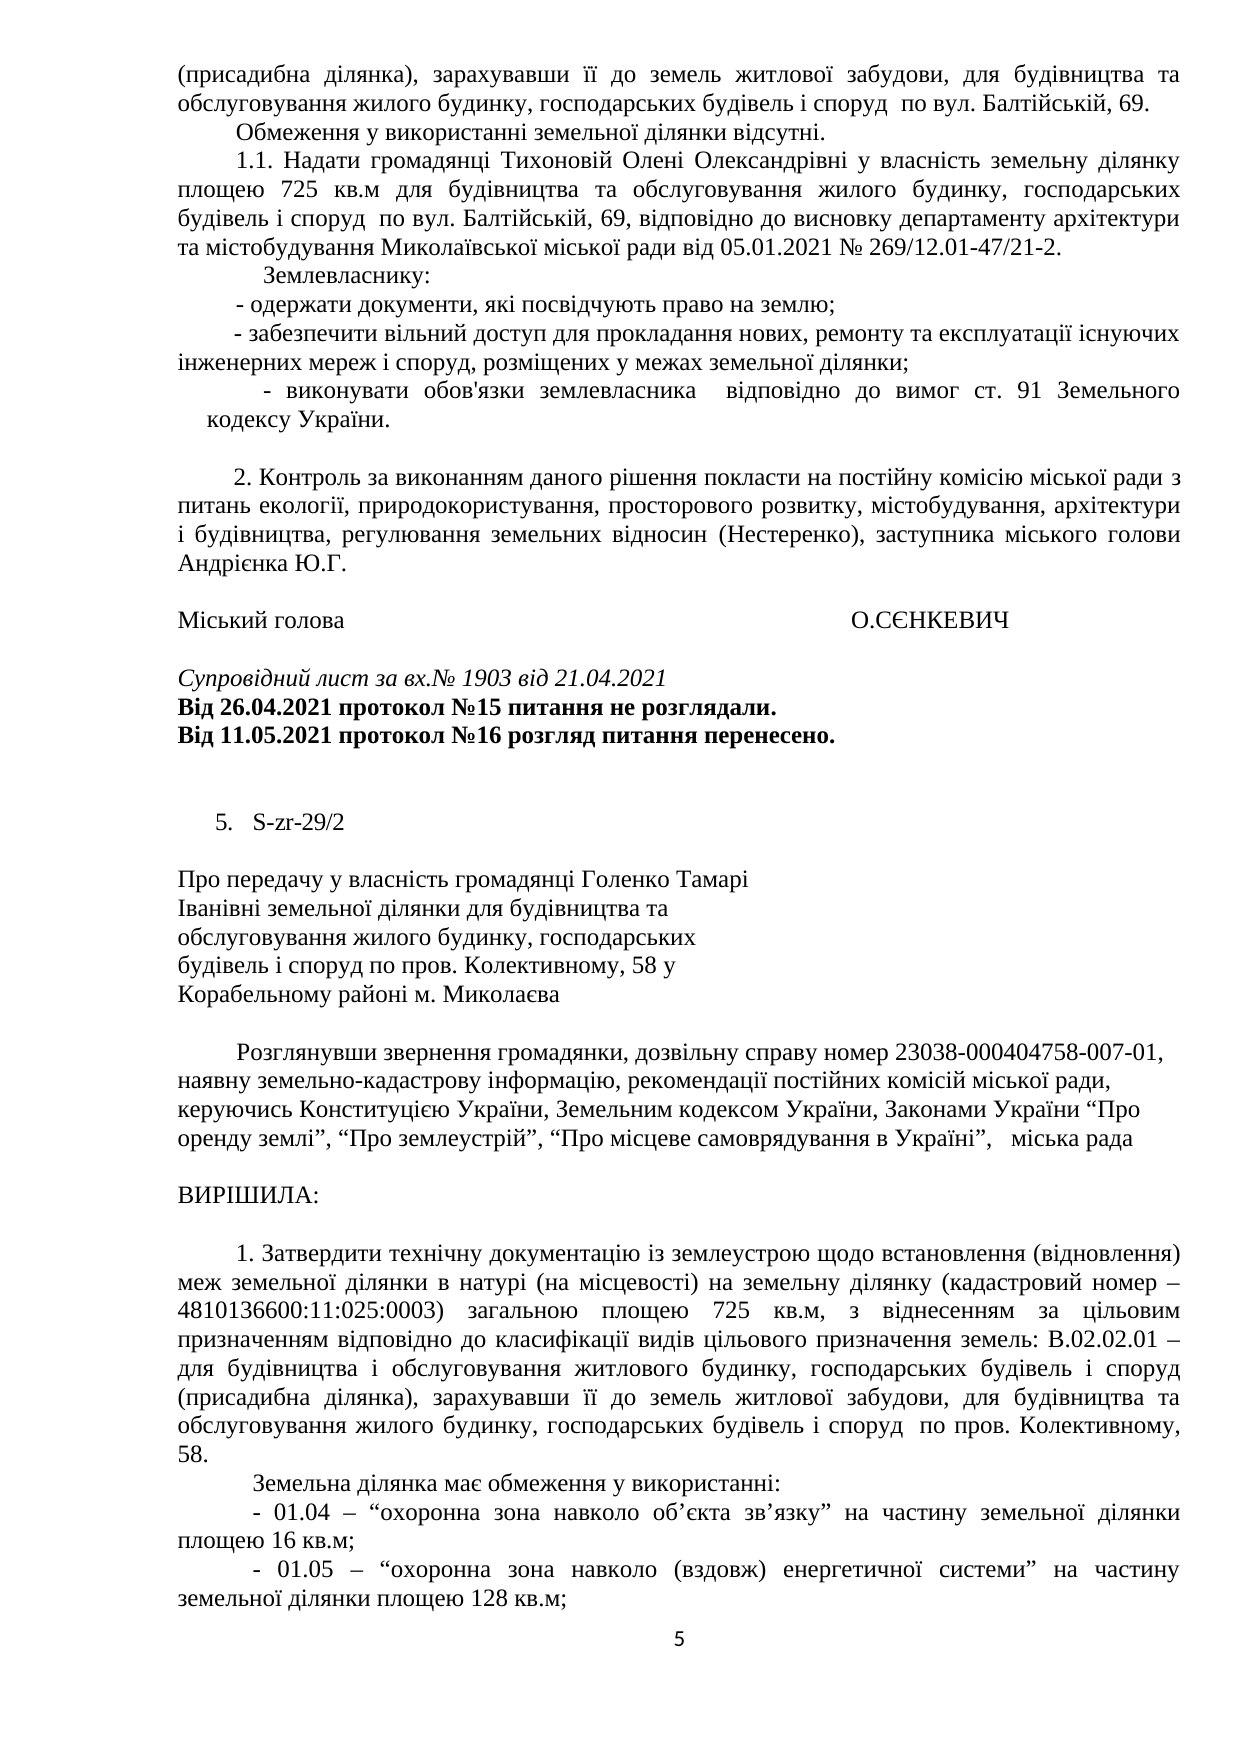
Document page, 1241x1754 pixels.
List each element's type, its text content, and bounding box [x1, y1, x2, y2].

text Розглянувши звернення громадянки, дозвільну справу номер 23038-000404758-007-01, наявну земельно-кадастрову інформацію, рекомендації постійних комісій міської ради, керуючись Конституцією України, Земельним кодексом України, Законами України “Про оренду землі”, “Про землеустрій”, “Про місцеве самоврядування в Україні”, міська рада [177, 1037, 1181, 1152]
text Землевласнику: [207, 260, 1181, 289]
text - 01.05 – “охоронна зона навколо (вздовж) енергетичної системи” на частину земельної ділянки площею 128 кв.м; [177, 1554, 1181, 1612]
text ВИРІШИЛА: [177, 1180, 1181, 1209]
text 1.1. Надати громадянці Тихоновій Олені Олександрівні у власність земельну ділянку площею 725 кв.м для будівництва та обслуговування жилого будинку, господарських будівель і споруд по вул. Балтійській, 69, відповідно до висновку департаменту архітектури та містобудування Миколаївської міської ради від 05.01.2021 № 269/12.01-47/21-2. [177, 145, 1181, 260]
text Від 11.05.2021 протокол №16 розгляд питання перенесено. [177, 720, 1181, 749]
text Земельна ділянка має обмеження у використанні: [177, 1468, 1181, 1497]
text Міський голова О.СЄНКЕВИЧ [177, 605, 1181, 634]
list Обмеження у використанні земельної ділянки відсутні. [177, 117, 1181, 145]
text Про передачу у власність громадянці Голенко Тамарі Іванівні земельної ділянки для будівництва та обслуговування жилого будинку, господарських будівель і споруд по пров. Колективному, 58 у Корабельному районі м. Миколаєва [177, 864, 791, 1008]
text - забезпечити вільний доступ для прокладання нових, ремонту та експлуатації існуючих інженерних мереж і споруд, розміщених у межах земельної ділянки; [177, 318, 1181, 375]
text 2. Контроль за виконанням даного рішення покласти на постійну комісію міської ради з питань екології, природокористування, просторового розвитку, містобудування, архітектури і будівництва, регулювання земельних відносин (Нестеренко), заступника міського голови Андрієнка Ю.Г. [177, 462, 1181, 577]
text Супровідний лист за вх.№ 1903 від 21.04.2021 [177, 663, 1181, 692]
text - 01.04 – “охоронна зона навколо об’єкта зв’язку” на частину земельної ділянки площею 16 кв.м; [177, 1497, 1181, 1554]
text - одержати документи, які посвідчують право на землю; [177, 289, 1181, 318]
list 1. Затвердити технічну документацію із землеустрою щодо встановлення (відновлення) меж земельної ділянки в натурі (на місцевості) на земельну ділянку (кадастровий номер – 4810136600:11:025:0003) загальною площею 725 кв.м, з віднесенням за цільовим призначенням відповідно до класифікації видів цільового призначення земель: В.02.02.01 – для будівництва і обслуговування житлового будинку, господарських будівель і споруд (присадибна ділянка), зарахувавши її до земель житлової забудови, для будівництва та обслуговування жилого будинку, господарських будівель і споруд по пров. Колективному, 58. [177, 1238, 1181, 1468]
text Від 26.04.2021 протокол №15 питання не розглядали. [177, 692, 1181, 720]
list S-zr-29/2 [215, 807, 1181, 835]
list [177, 59, 1181, 117]
text - виконувати обов'язки землевласника відповідно до вимог ст. 91 Земельного кодексу України. [207, 375, 1181, 433]
